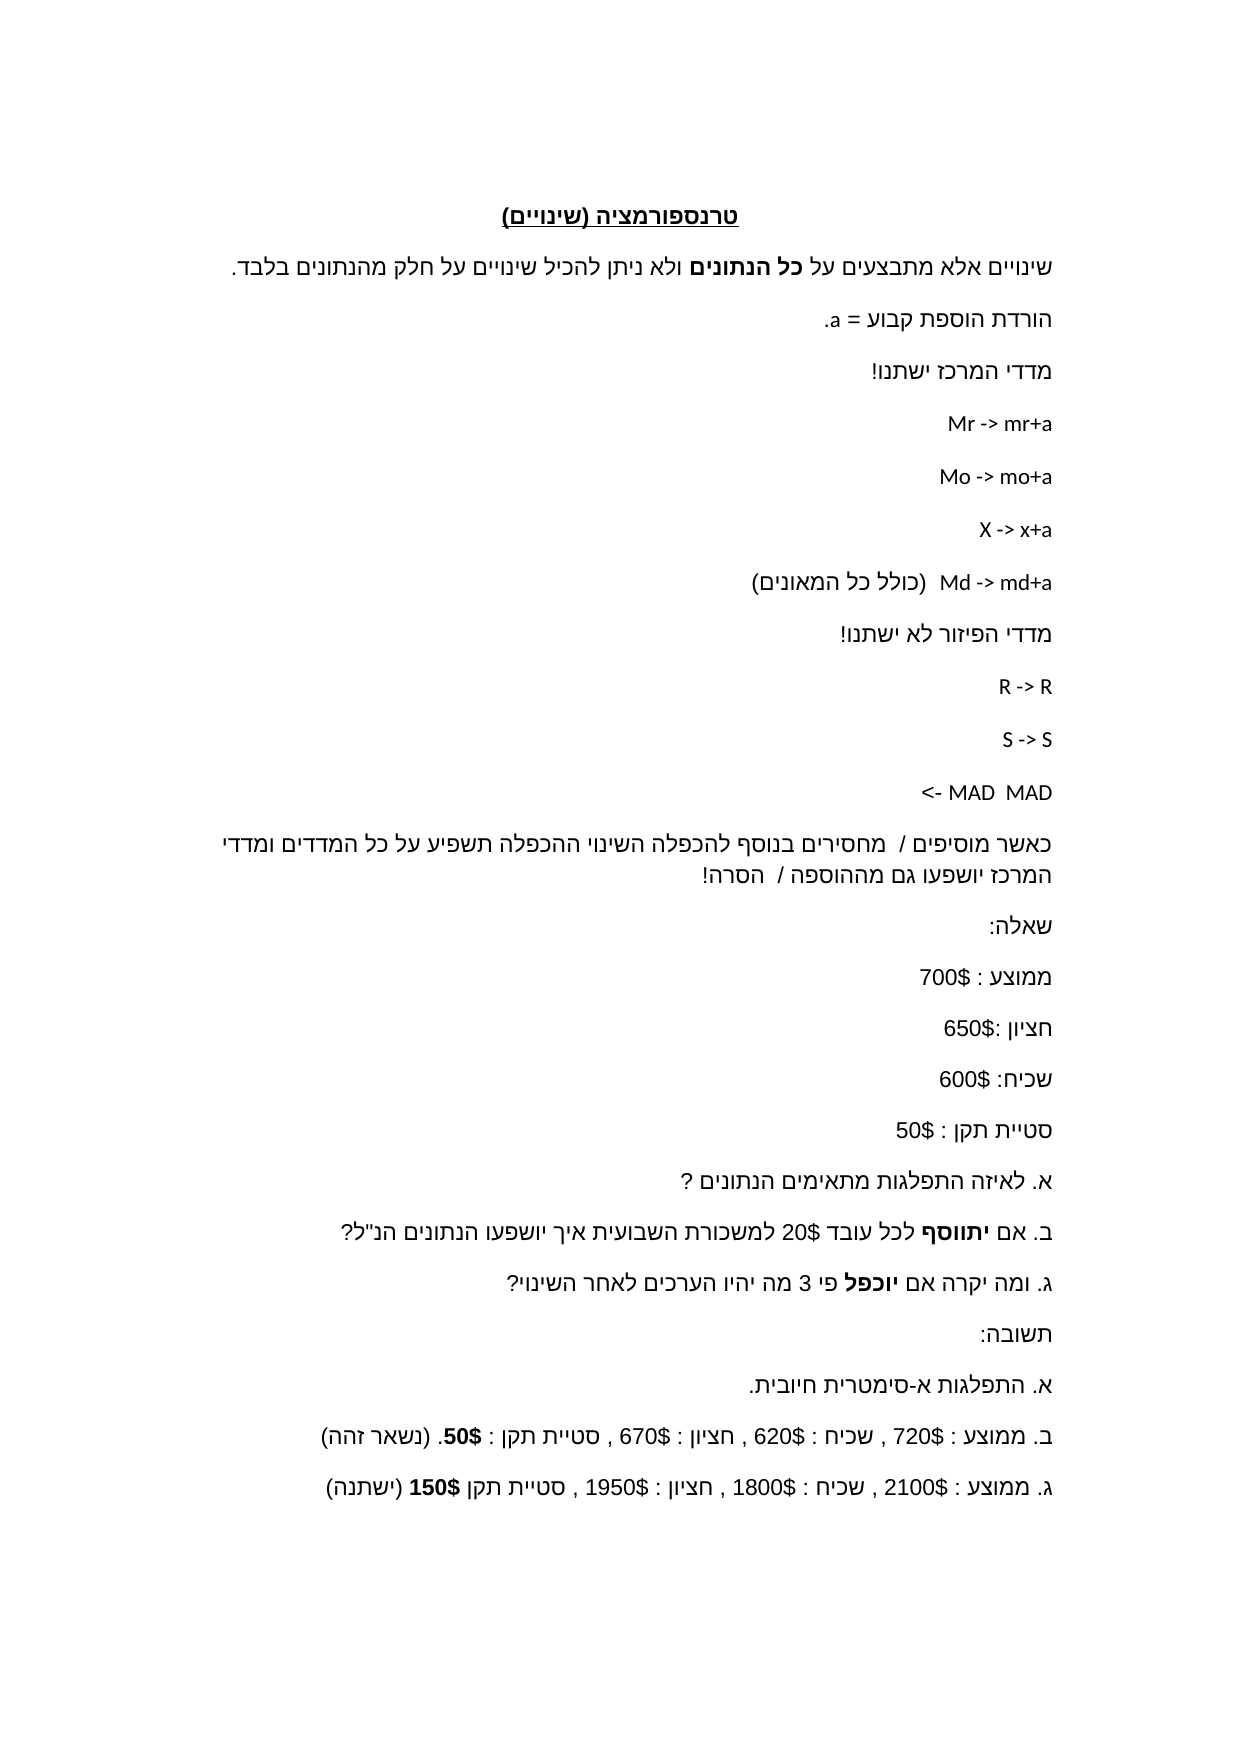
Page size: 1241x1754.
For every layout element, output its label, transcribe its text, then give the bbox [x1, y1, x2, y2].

text ב. אם יתווסף לכל עובד 20$ למשכורת השבועית איך יושפעו הנתונים הנ"ל? [187, 1219, 1053, 1245]
text תשובה: [187, 1321, 1053, 1347]
text MAD MAD -> [187, 778, 1053, 806]
text מדדי הפיזור לא ישתנו! [187, 621, 1053, 648]
text X -> x+a [187, 515, 1053, 543]
text ממוצע : 700$ [187, 964, 1053, 990]
text שינויים אלא מתבצעים על כל הנתונים ולא ניתן להכיל שינויים על חלק מהנתונים בלבד. [187, 254, 1053, 280]
text הורדת הוספת קבוע = a. [187, 305, 1053, 333]
text Md -> md+a (כולל כל המאונים) [187, 568, 1053, 596]
text Mo -> mo+a [187, 462, 1053, 490]
text א. לאיזה התפלגות מתאימים הנתונים ? [187, 1168, 1053, 1194]
text Mr -> mr+a [187, 409, 1053, 437]
text שכיח: 600$ [187, 1066, 1053, 1092]
text א. התפלגות א-סימטרית חיובית. [187, 1372, 1053, 1398]
text שאלה: [187, 913, 1053, 939]
text חציון :650$ [187, 1015, 1053, 1041]
text סטיית תקן : 50$ [187, 1117, 1053, 1143]
text ג. ומה יקרה אם יוכפל פי 3 מה יהיו הערכים לאחר השינוי? [187, 1270, 1053, 1296]
text מדדי המרכז ישתנו! [187, 358, 1053, 384]
text ב. ממוצע : 720$ , שכיח : 620$ , חציון : 670$ , סטיית תקן : 50$. (נשאר זהה) [187, 1423, 1053, 1449]
text R -> R [187, 672, 1053, 700]
text טרנספורמציה (שינויים) [187, 203, 1053, 229]
text S -> S [187, 725, 1053, 753]
text ג. ממוצע : 2100$ , שכיח : 1800$ , חציון : 1950$ , סטיית תקן 150$ (ישתנה) [187, 1474, 1053, 1500]
text כאשר מוסיפים / מחסירים בנוסף להכפלה השינוי ההכפלה תשפיע על כל המדדים ומדדי המרכז יושפעו גם מההוספה / הסרה! [187, 831, 1053, 888]
